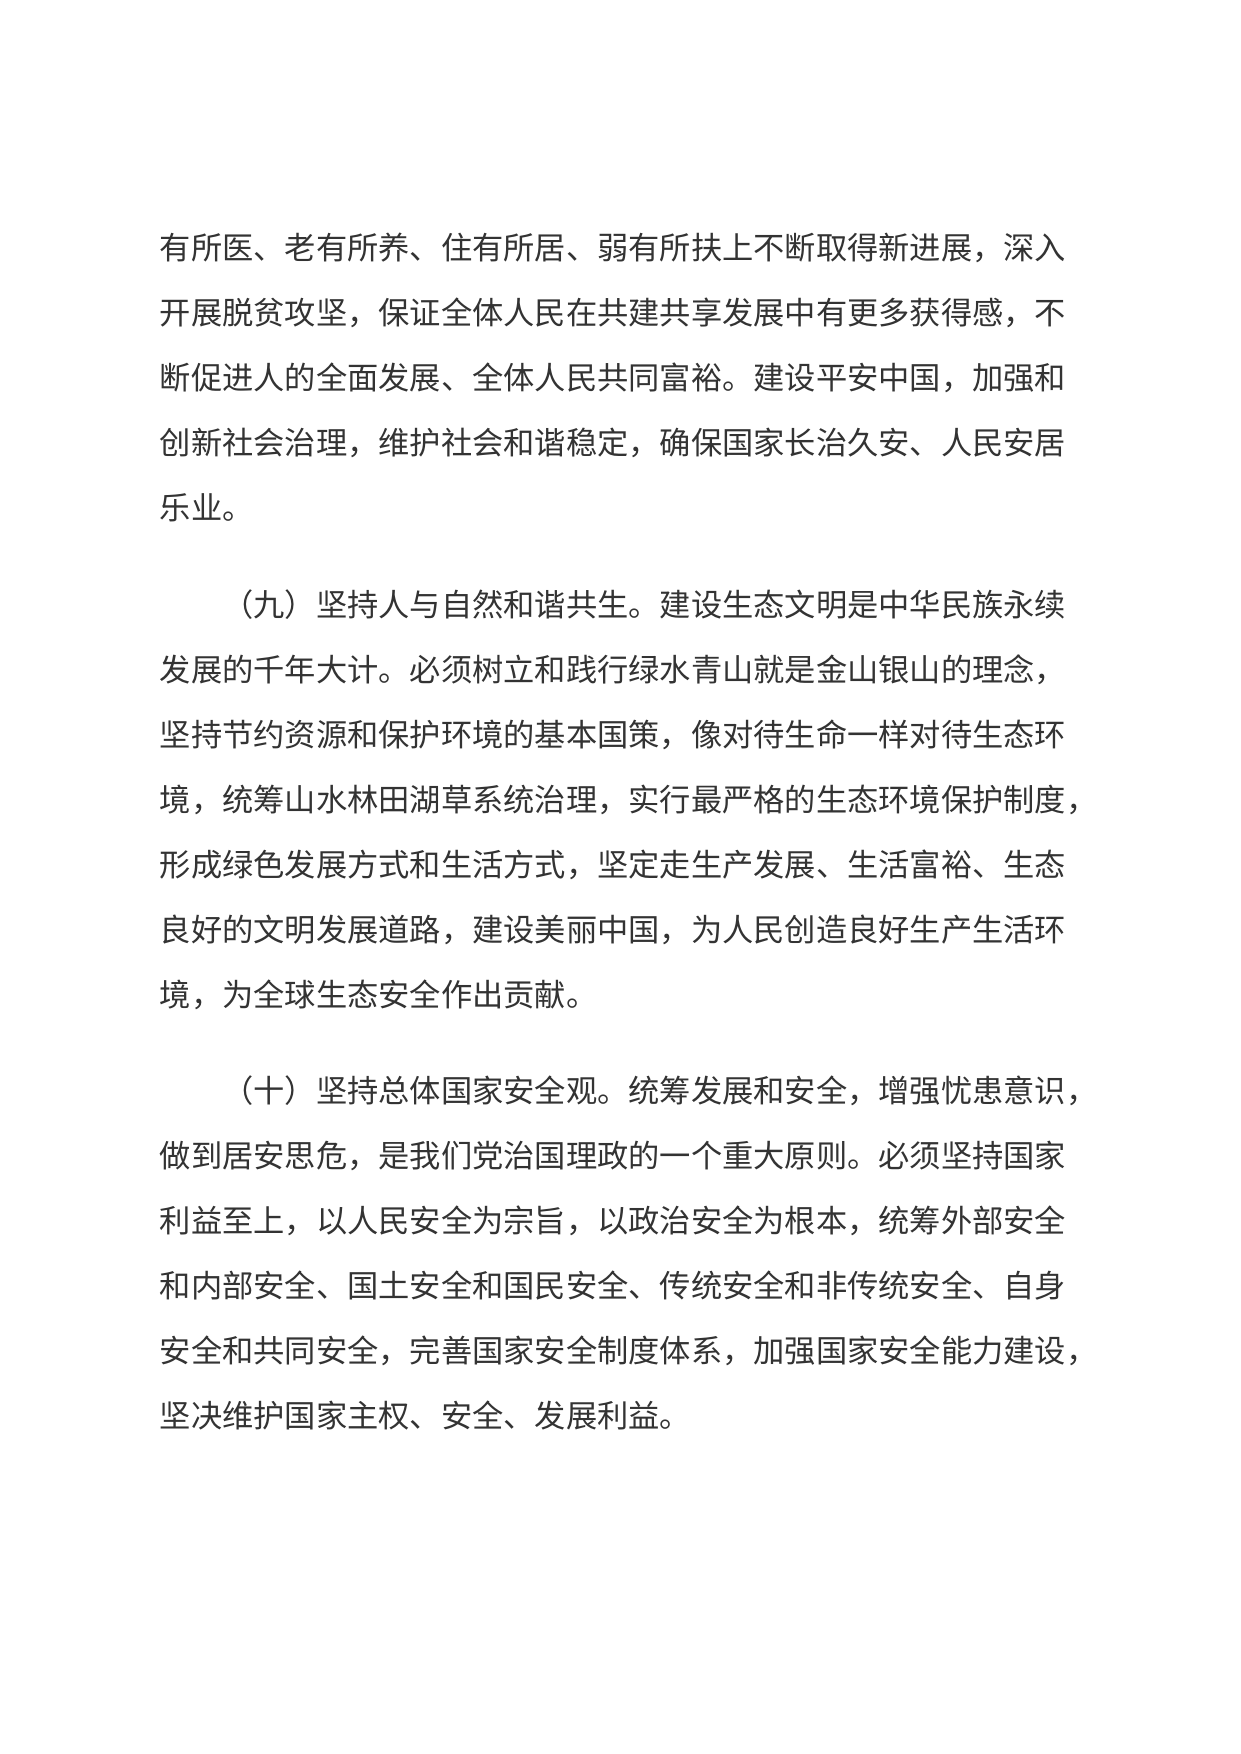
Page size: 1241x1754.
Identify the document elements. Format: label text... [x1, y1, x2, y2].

text （十）坚持总体国家安全观。统筹发展和安全，增强忧患意识，做到居安思危，是我们党治国理政的一个重大原则。必须坚持国家利益至上，以人民安全为宗旨，以政治安全为根本，统筹外部安全和内部安全、国土安全和国民安全、传统安全和非传统安全、自身安全和共同安全，完善国家安全制度体系，加强国家安全能力建设，坚决维护国家主权、安全、发展利益。 [159, 1056, 1081, 1446]
text （九）坚持人与自然和谐共生。建设生态文明是中华民族永续发展的千年大计。必须树立和践行绿水青山就是金山银山的理念，坚持节约资源和保护环境的基本国策，像对待生命一样对待生态环境，统筹山水林田湖草系统治理，实行最严格的生态环境保护制度，形成绿色发展方式和生活方式，坚定走生产发展、生活富裕、生态良好的文明发展道路，建设美丽中国，为人民创造良好生产生活环境，为全球生态安全作出贡献。 [159, 570, 1081, 1025]
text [159, 214, 1081, 539]
